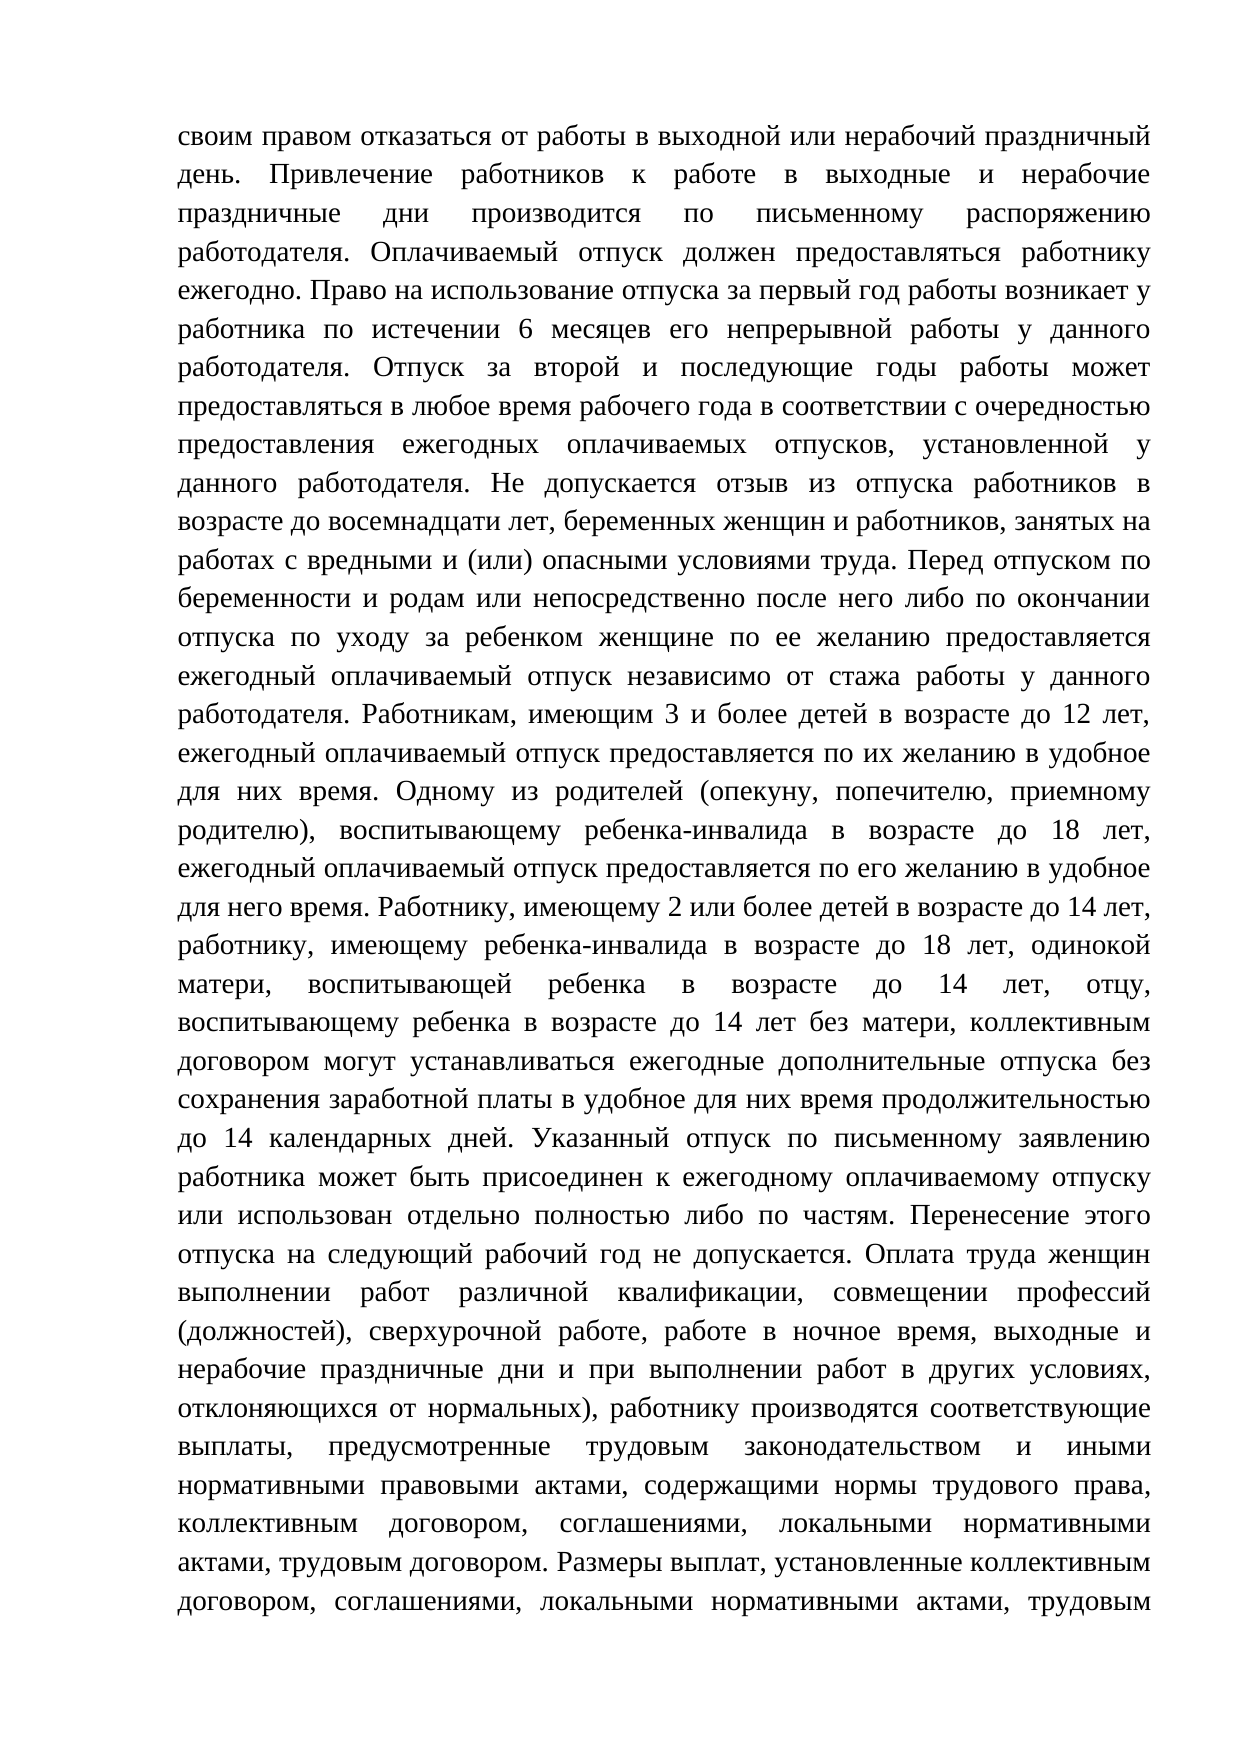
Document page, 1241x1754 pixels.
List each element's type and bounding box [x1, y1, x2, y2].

text [177, 118, 1152, 1616]
